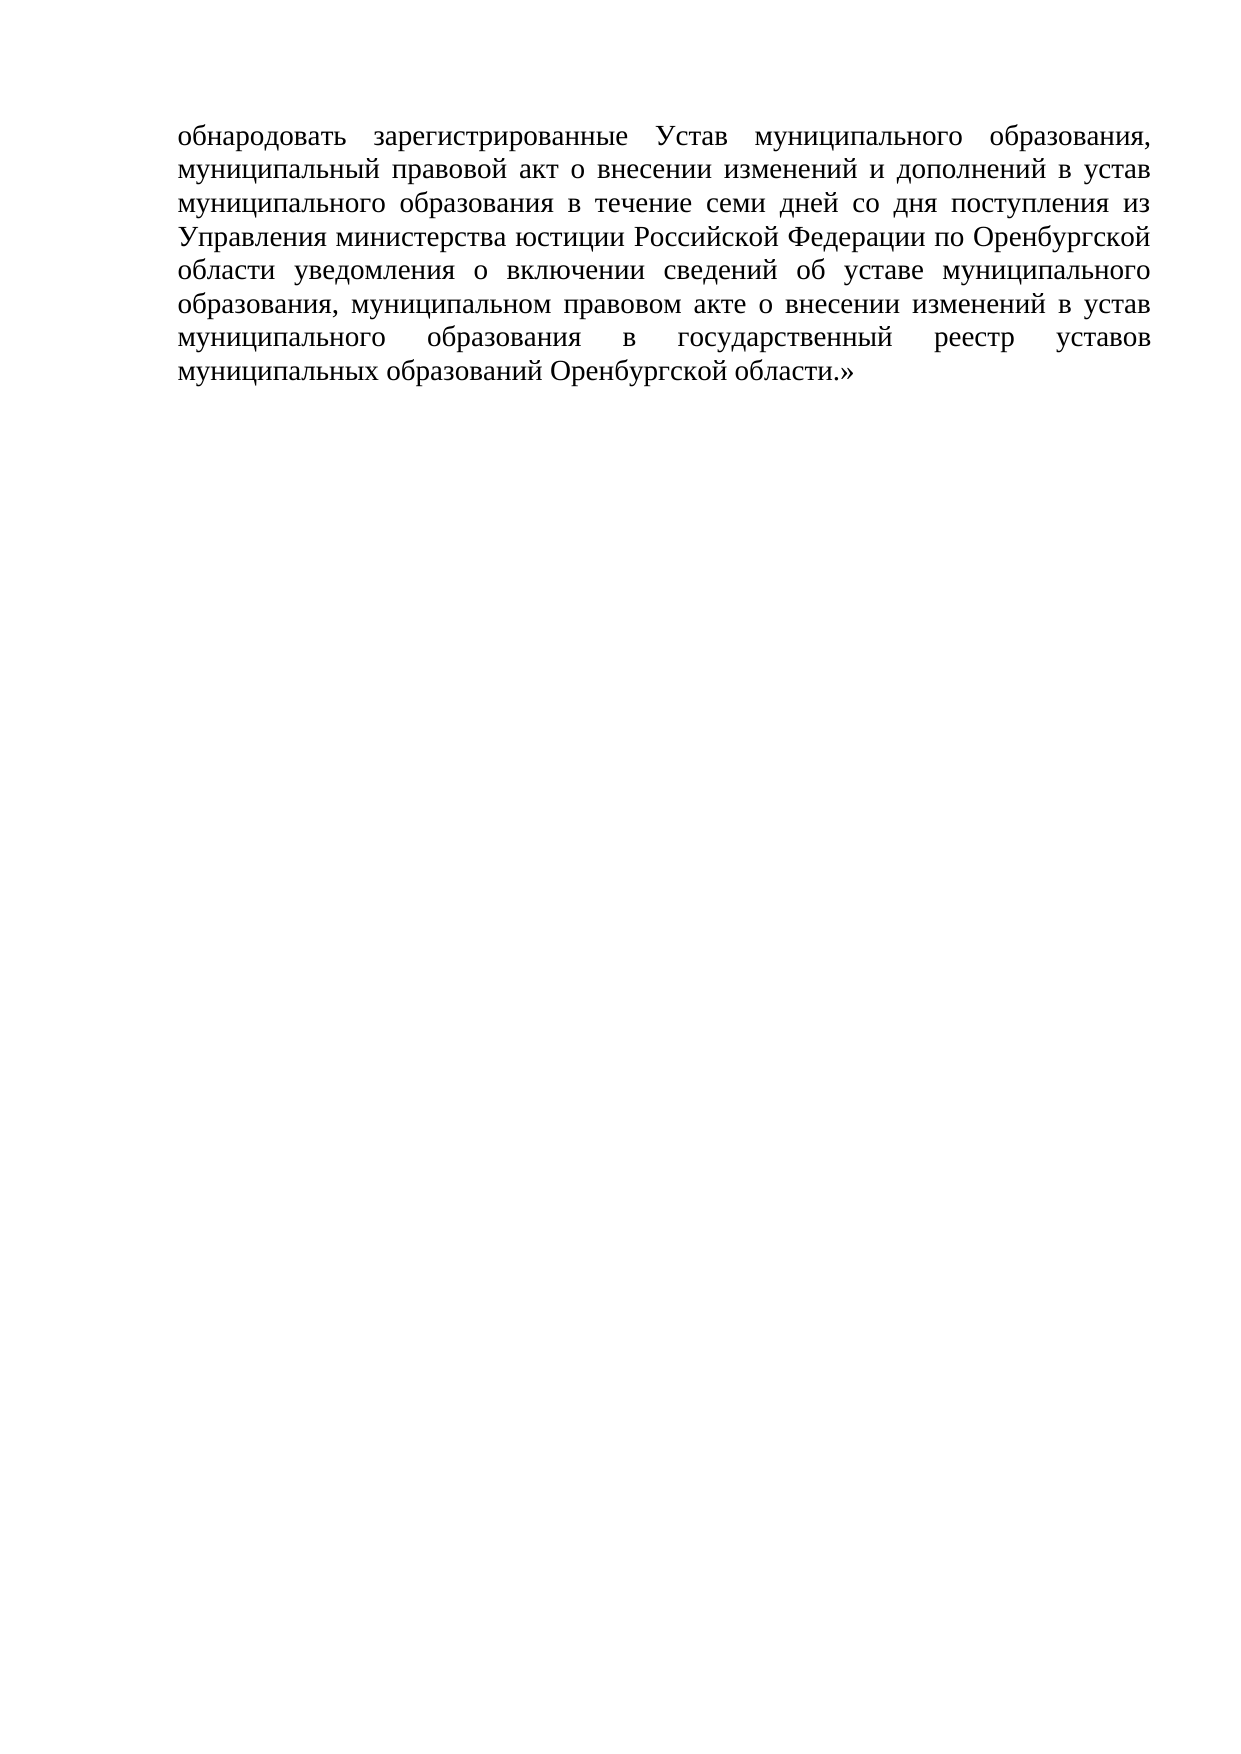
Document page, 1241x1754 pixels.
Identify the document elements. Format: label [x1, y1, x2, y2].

text [177, 118, 1152, 386]
